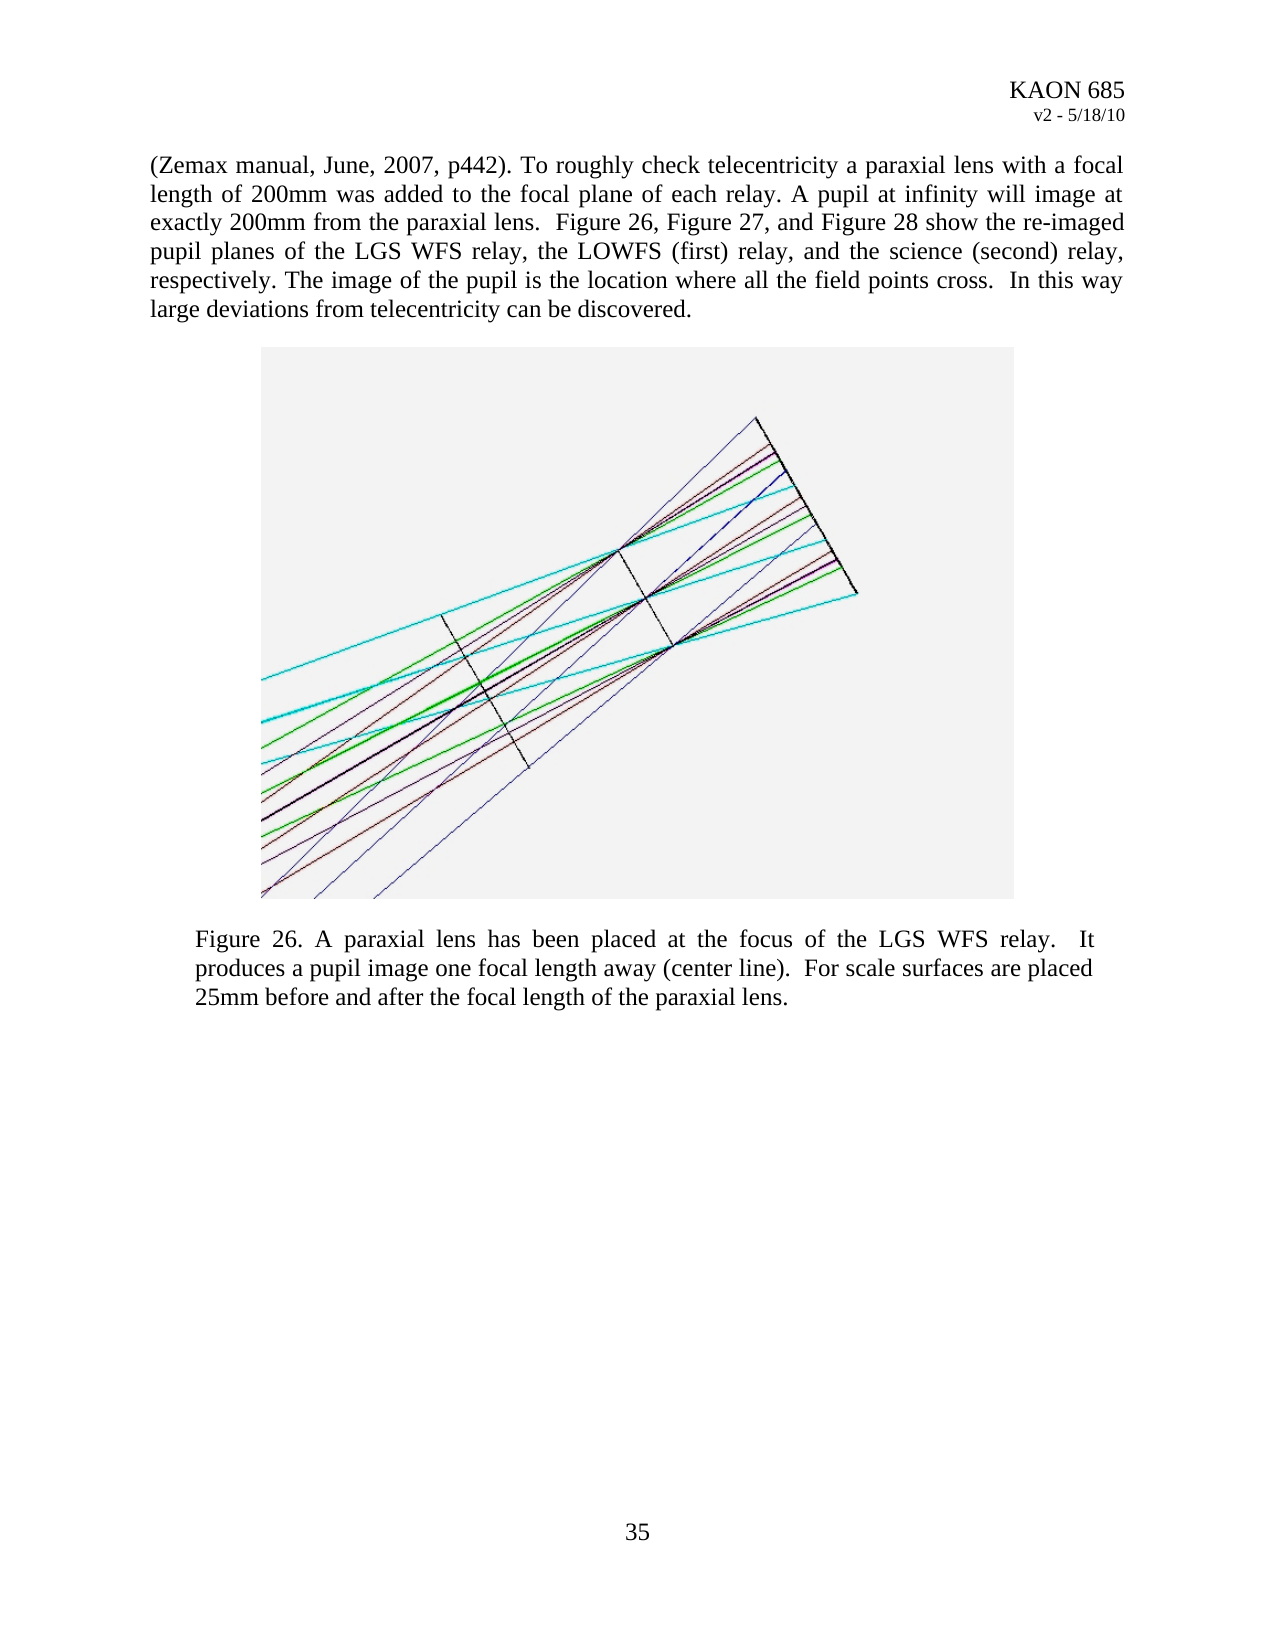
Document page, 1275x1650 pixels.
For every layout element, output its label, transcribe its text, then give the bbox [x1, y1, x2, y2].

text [150, 150, 1125, 322]
